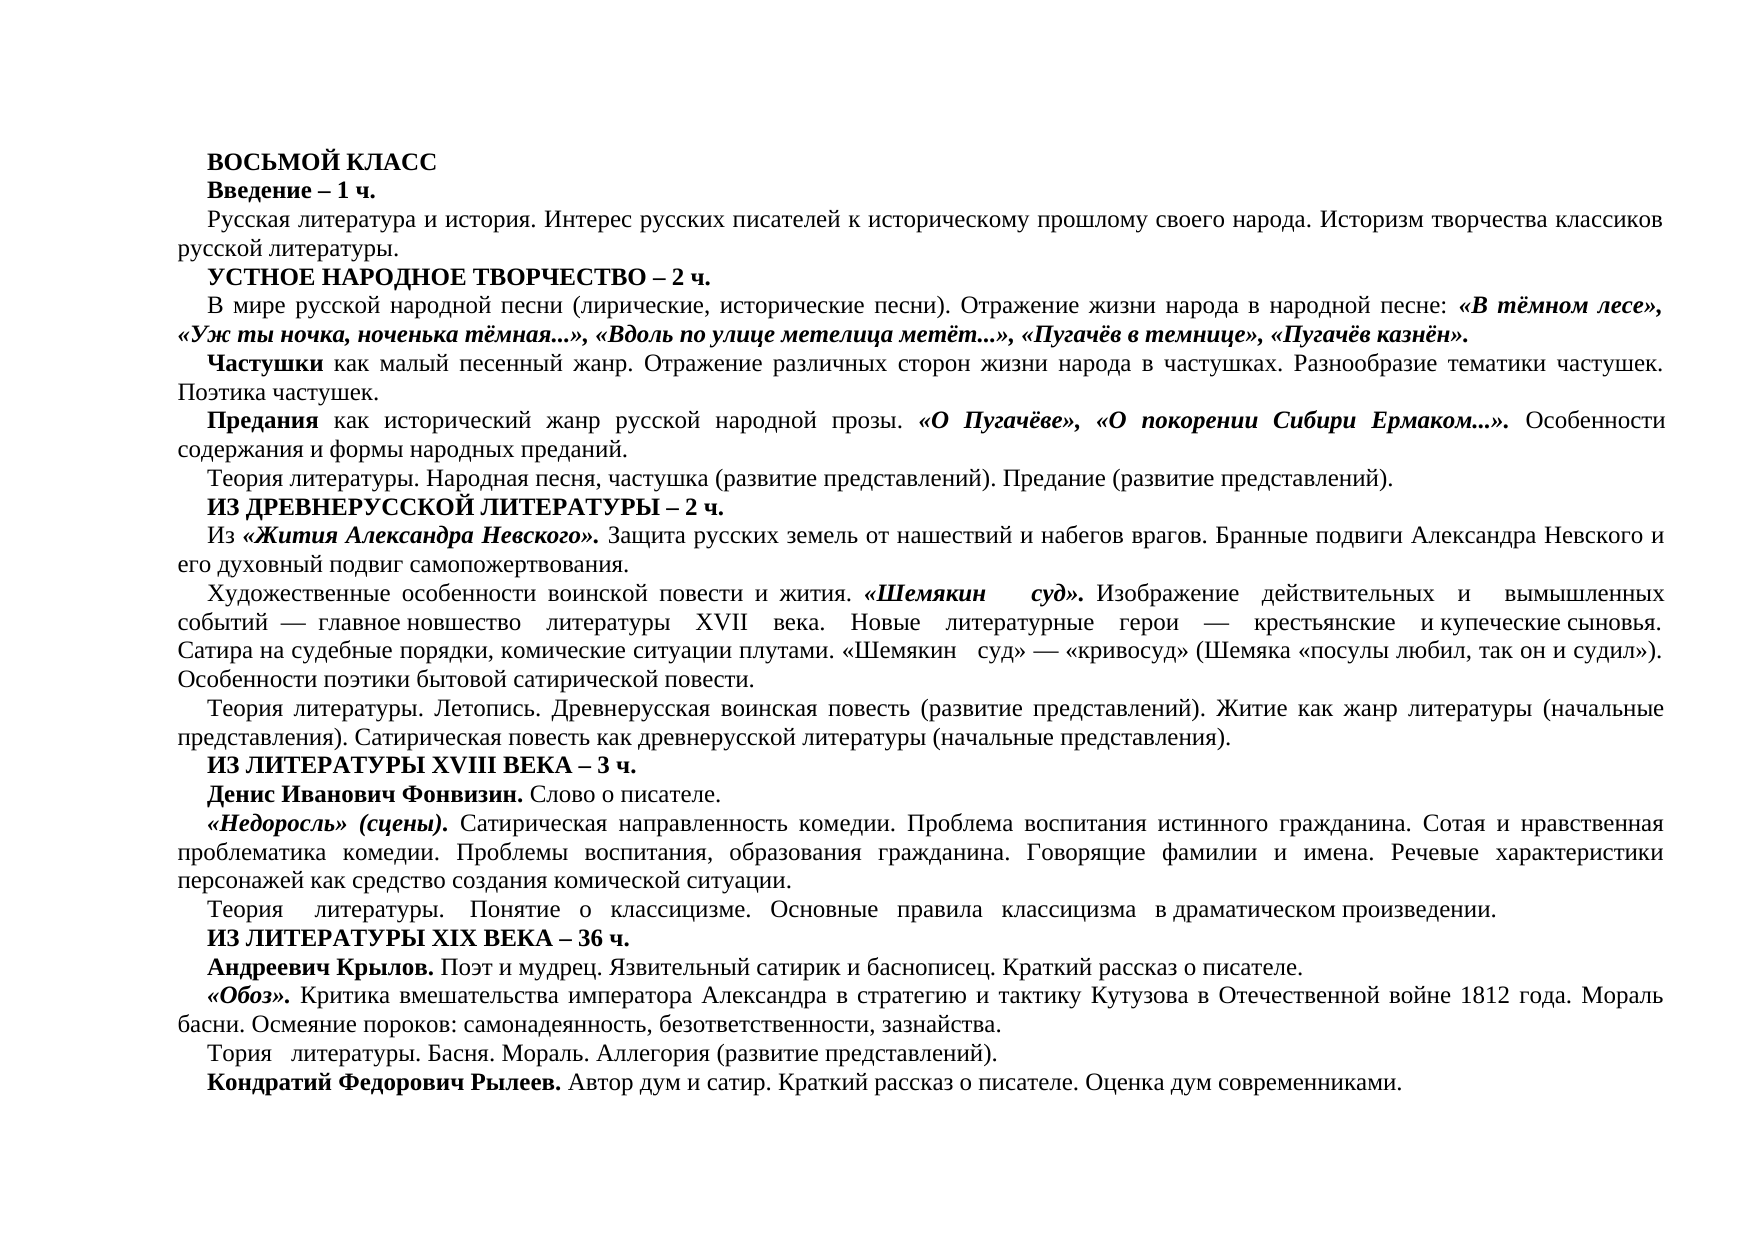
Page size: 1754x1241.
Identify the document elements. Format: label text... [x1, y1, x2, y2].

text ВОСЬМОЙ КЛАСС [177, 147, 1665, 176]
text Русская литература и история. Интерес русских писателей к историческому прошлому своего народа. Историзм творчества классиков русской литературы. [177, 204, 1665, 262]
text ИЗ ЛИТЕРАТУРЫ XIX ВЕКА – 36 ч. [177, 923, 1665, 952]
text Теория литературы. Летопись. Древнерусская воинская повесть (развитие представлений). Житие как жанр литературы (начальные представления). Сатирическая повесть как древнерусской литературы (начальные представления). [177, 693, 1665, 751]
text Частушки как малый песенный жанр. Отражение различных сторон жизни народа в частушках. Разнообразие тематики частушек. Поэтика частушек. [177, 348, 1665, 406]
text Художественные особенности воинской повести и жития. «Шемякин суд». Изображение действительных и вымышленных событий — главное новшество литературы XVII века. Новые литературные герои — крестьянские и купеческие сыновья. Сатира на судебные порядки, комические ситуации плутами. «Шемякин суд» — «кривосуд» (Шемяка «посулы любил, так он и судил»). Особенности поэтики бытовой сатирической повести. [177, 578, 1665, 693]
text Денис Иванович Фонвизин. Слово о писателе. [177, 779, 1665, 808]
text «Недоросль» (сцены). Сатирическая направленность комедии. Проблема воспитания истинного гражданина. Сотая и нравственная проблематика комедии. Проблемы воспитания, образования гражданина. Говорящие фамилии и имена. Речевые характеристики персонажей как средство создания комической ситуации. [177, 808, 1665, 894]
text ИЗ ДРЕВНЕРУССКОЙ ЛИТЕРАТУРЫ – 2 ч. [177, 492, 1665, 521]
text Кондратий Федорович Рылеев. Автор дум и сатир. Краткий рассказ о писателе. Оценка дум современниками. [177, 1067, 1665, 1096]
text УСТНОЕ НАРОДНОЕ ТВОРЧЕСТВО – 2 ч. [177, 262, 1665, 291]
text Андреевич Крылов. Поэт и мудрец. Язвительный сатирик и баснописец. Краткий рассказ о писателе. [177, 952, 1665, 981]
text Тория литературы. Басня. Мораль. Аллегория (развитие представлений). [177, 1038, 1665, 1067]
text Введение – 1 ч. [177, 176, 1665, 204]
text Предания как исторический жанр русской народной прозы. «О Пугачёве», «О покорении Сибири Ермаком...». Особенности содержания и формы народных преданий. [177, 406, 1665, 463]
text ИЗ ЛИТЕРАТУРЫ XVIII ВЕКА – 3 ч. [177, 751, 1665, 779]
text Теория литературы. Народная песня, частушка (развитие представлений). Предание (развитие представлений). [177, 463, 1665, 492]
text В мире русской народной песни (лирические, исторические песни). Отражение жизни народа в народной песне: «В тёмном лесе», «Уж ты ночка, ноченька тёмная...», «Вдоль по улице метелица метёт...», «Пугачёв в темнице», «Пугачёв казнён». [177, 291, 1665, 348]
text Теория литературы. Понятие о классицизме. Основные правила классицизма в драматическом произведении. [177, 894, 1665, 923]
text Из «Жития Александра Невского». Защита русских земель от нашествий и набегов врагов. Бранные подвиги Александра Невского и его духовный подвиг самопожертвования. [177, 521, 1665, 578]
text «Обоз». Критика вмешательства императора Александра в стратегию и тактику Кутузова в Отечественной войне 1812 года. Мораль басни. Осмеяние пороков: самонадеянность, безответственности, зазнайства. [177, 981, 1665, 1038]
